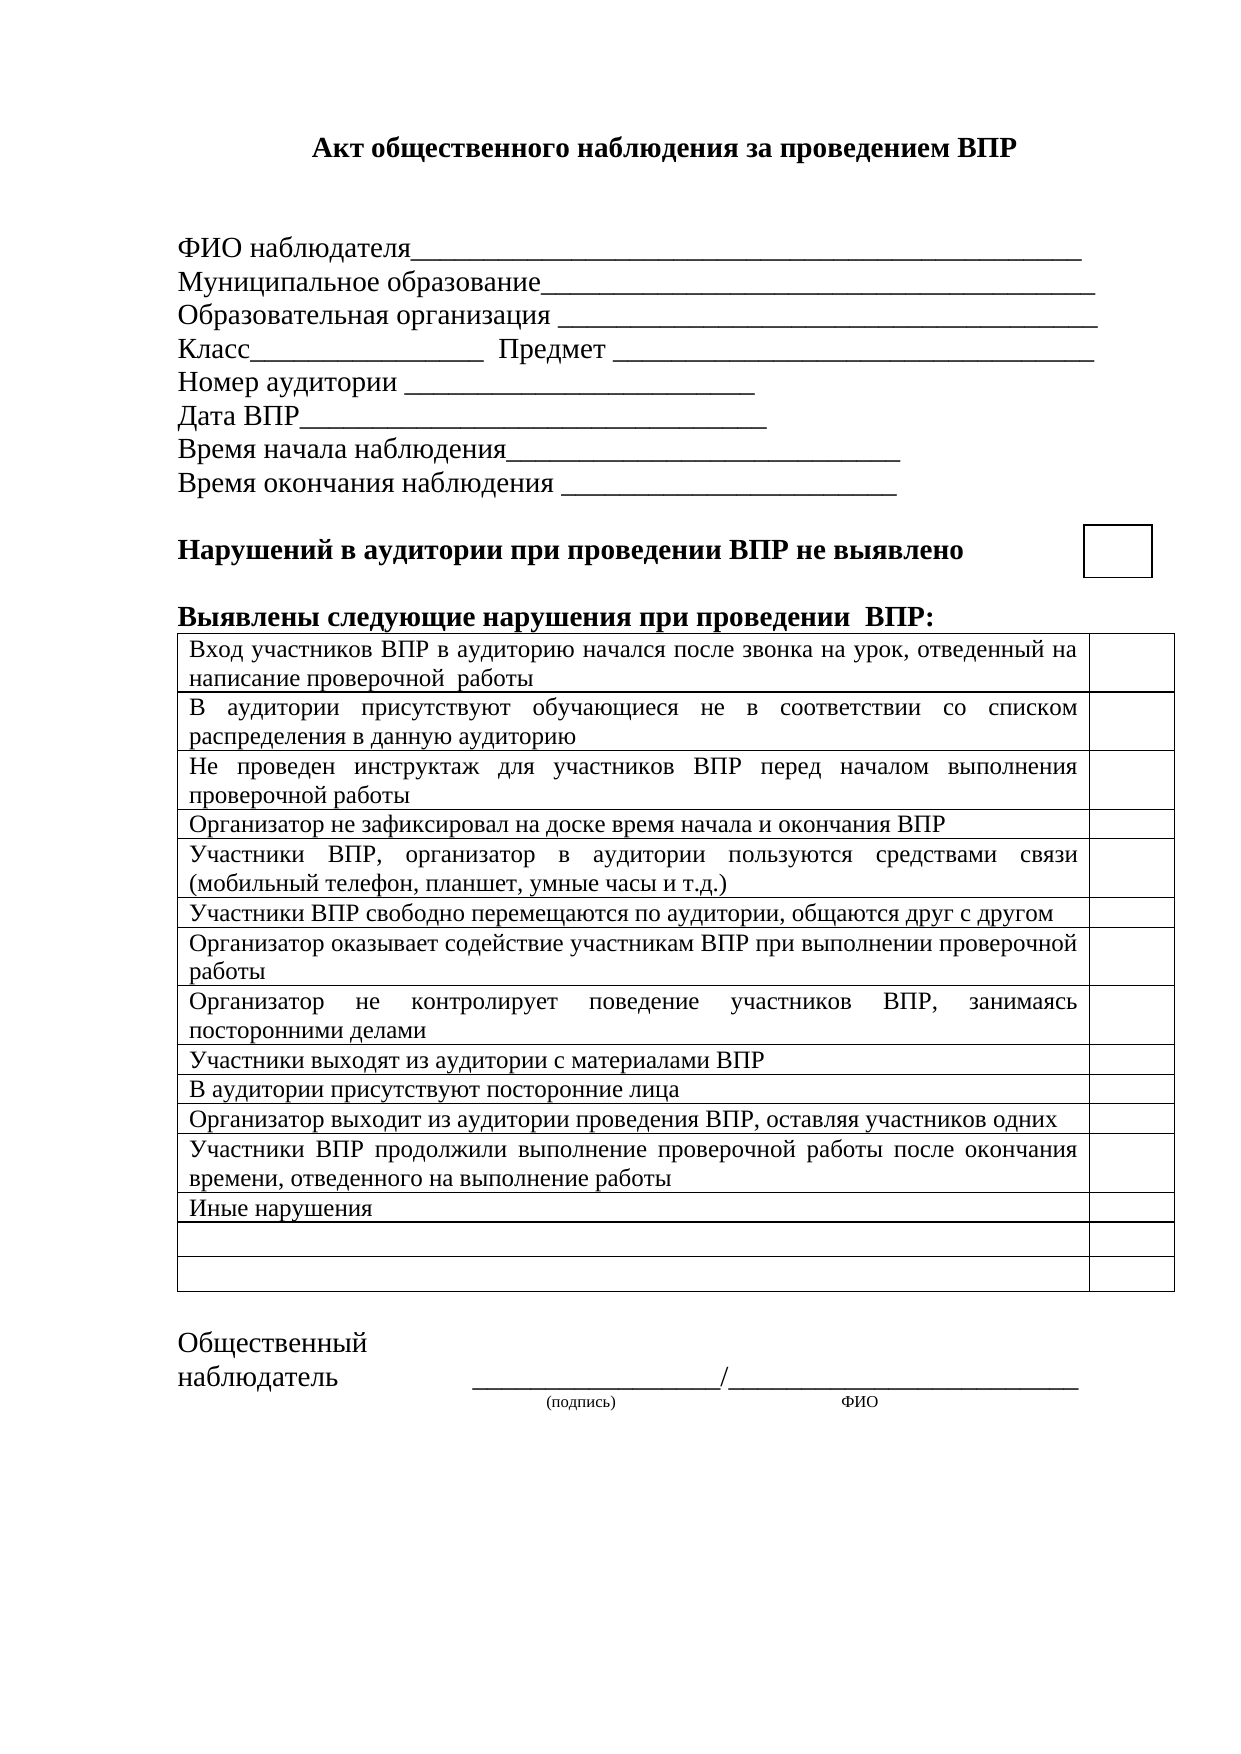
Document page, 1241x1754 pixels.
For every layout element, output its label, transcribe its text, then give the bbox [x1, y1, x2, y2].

text Муниципальное образование______________________________________ [177, 264, 1152, 297]
table_cell Организатор не контролирует поведение участников ВПР, занимаясь посторонними делами [178, 986, 1089, 1044]
table_cell [1090, 1104, 1174, 1133]
text Образовательная организация _____________________________________ [177, 297, 1152, 331]
table_cell Не проведен инструктаж для участников ВПР перед началом выполнения проверочной работы [178, 751, 1089, 808]
table_cell [1090, 1134, 1174, 1192]
text Время начала наблюдения___________________________ [177, 432, 1152, 465]
text наблюдатель _________________/________________________ [177, 1359, 1152, 1392]
table_cell [1090, 751, 1174, 808]
table_cell [1090, 693, 1174, 750]
table_cell [1090, 928, 1174, 985]
table_header [1090, 634, 1174, 691]
table_cell [178, 1257, 1089, 1291]
table_cell В аудитории присутствуют обучающиеся не в соответствии со списком распределения в данную аудиторию [178, 693, 1089, 750]
table_cell Организатор не зафиксировал на доске время начала и окончания ВПР [178, 810, 1089, 838]
table_cell Иные нарушения [178, 1193, 1089, 1221]
table_cell Участники ВПР свободно перемещаются по аудитории, общаются друг с другом [178, 898, 1089, 927]
text Время окончания наблюдения _______________________ [177, 465, 1152, 499]
table_cell [1090, 839, 1174, 897]
table_cell [1090, 1045, 1174, 1073]
table_cell Участники ВПР продолжили выполнение проверочной работы после окончания времени, отведенного на выполнение работы [178, 1134, 1089, 1192]
text Общественный [177, 1325, 1152, 1359]
text Дата ВПР________________________________ [177, 398, 1152, 432]
table_cell [1090, 1193, 1174, 1221]
table_cell [1090, 1223, 1174, 1256]
table_cell Организатор выходит из аудитории проведения ВПР, оставляя участников одних [178, 1104, 1089, 1133]
table_cell Организатор оказывает содействие участникам ВПР при выполнении проверочной работы [178, 928, 1089, 985]
text ФИО наблюдателя______________________________________________ [177, 230, 1152, 264]
table_cell Участники ВПР, организатор в аудитории пользуются средствами связи (мобильный телефон, планшет, умные часы и т.д.) [178, 839, 1089, 897]
table_cell [178, 1223, 1089, 1256]
table_cell Участники выходят из аудитории с материалами ВПР [178, 1045, 1089, 1073]
text Выявлены следующие нарушения при проведении ВПР: [177, 599, 1152, 633]
text Нарушений в аудитории при проведении ВПР не выявлено [177, 532, 1083, 566]
text Номер аудитории ________________________ [177, 364, 1152, 398]
table_cell [1090, 1257, 1174, 1291]
text Акт общественного наблюдения за проведением ВПР [177, 130, 1152, 163]
text Класс________________ Предмет _________________________________ [177, 331, 1152, 364]
table_cell [1090, 986, 1174, 1044]
table_cell В аудитории присутствуют посторонние лица [178, 1075, 1089, 1103]
text (подпись) ФИО [177, 1392, 1152, 1411]
table_cell [1090, 810, 1174, 838]
table_cell [1090, 898, 1174, 927]
table_cell [1090, 1075, 1174, 1103]
table_header Вход участников ВПР в аудиторию начался после звонка на урок, отведенный на написание проверочной работы [178, 634, 1089, 691]
